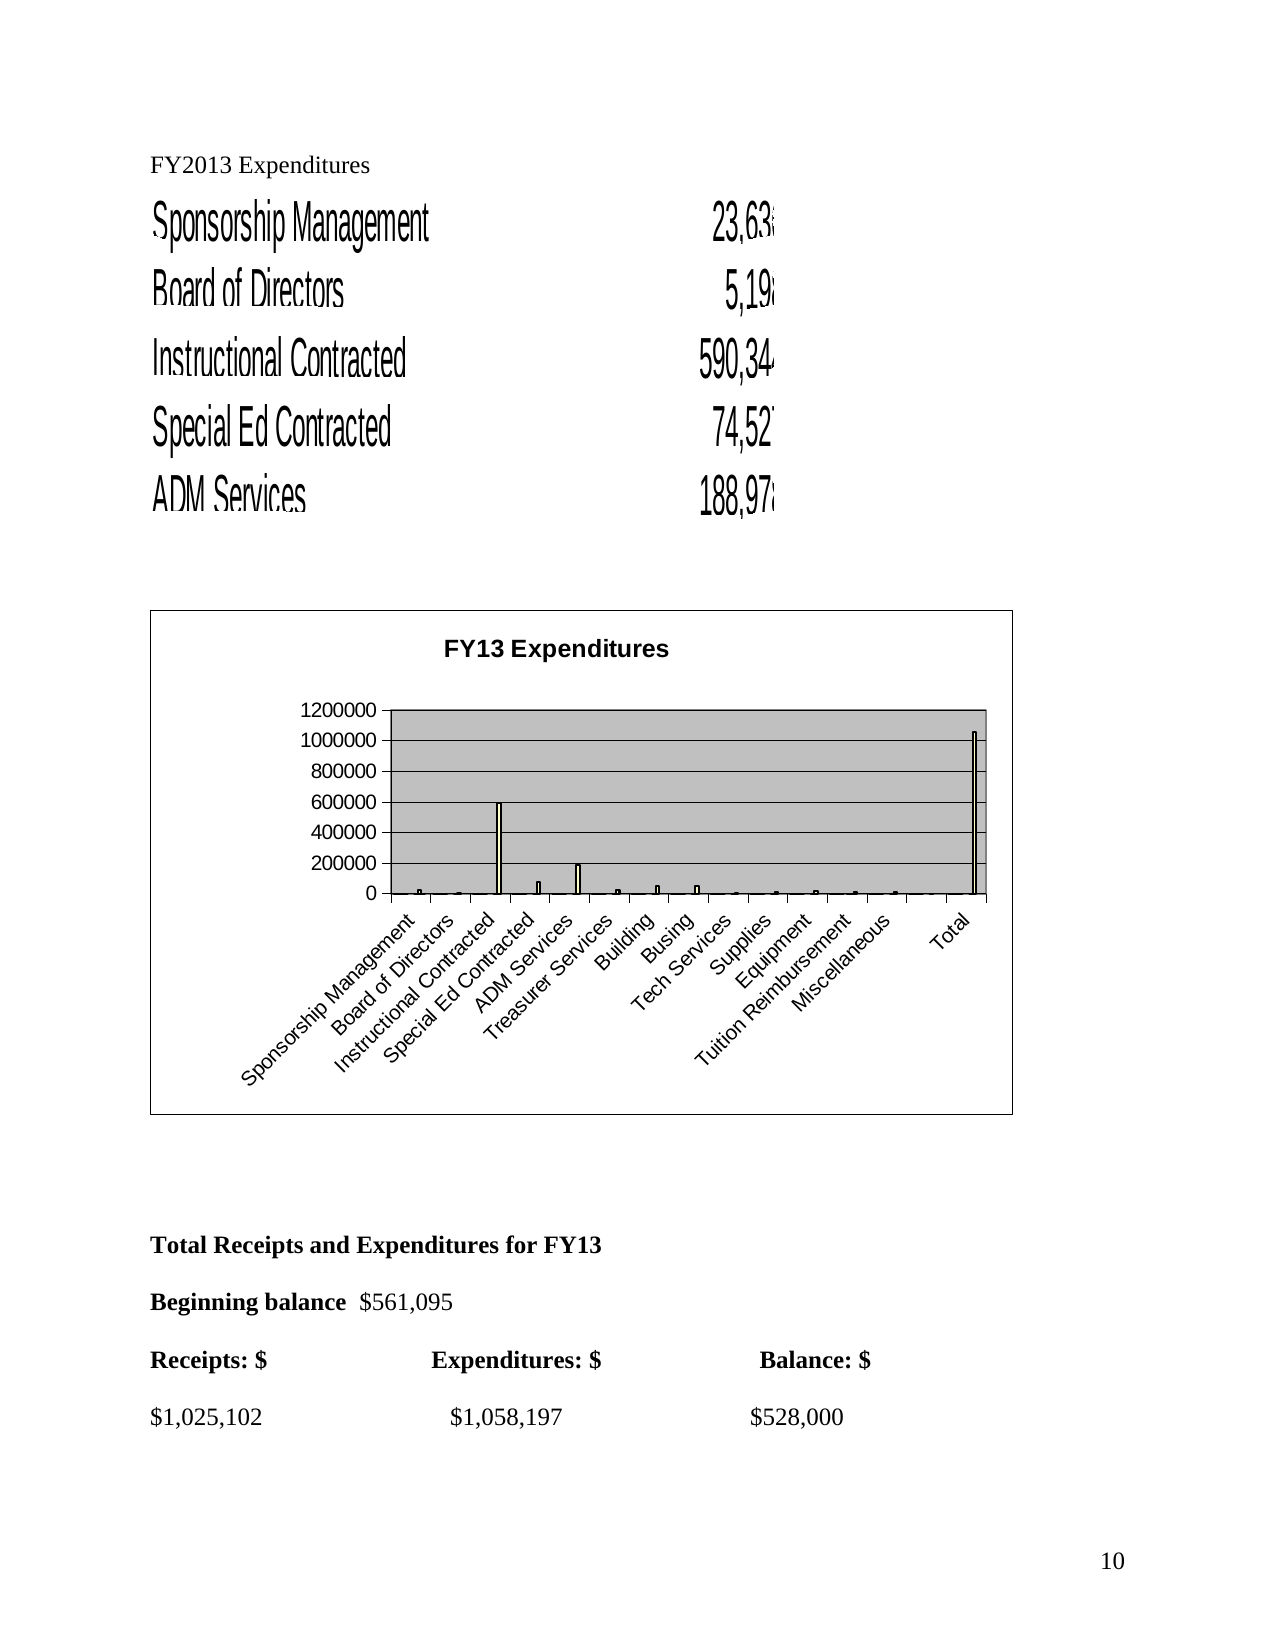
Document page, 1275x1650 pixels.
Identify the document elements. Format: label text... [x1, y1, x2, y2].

text Beginning balance $561,095 [150, 1287, 1125, 1316]
subtitle Total Receipts and Expenditures for FY13 [150, 1230, 1125, 1258]
text FY2013 Expenditures [150, 150, 1125, 179]
text $1,025,102 $1,058,197 $528,000 [150, 1402, 1125, 1431]
subtitle Receipts: $ Expenditures: $ Balance: $ [150, 1345, 1125, 1373]
